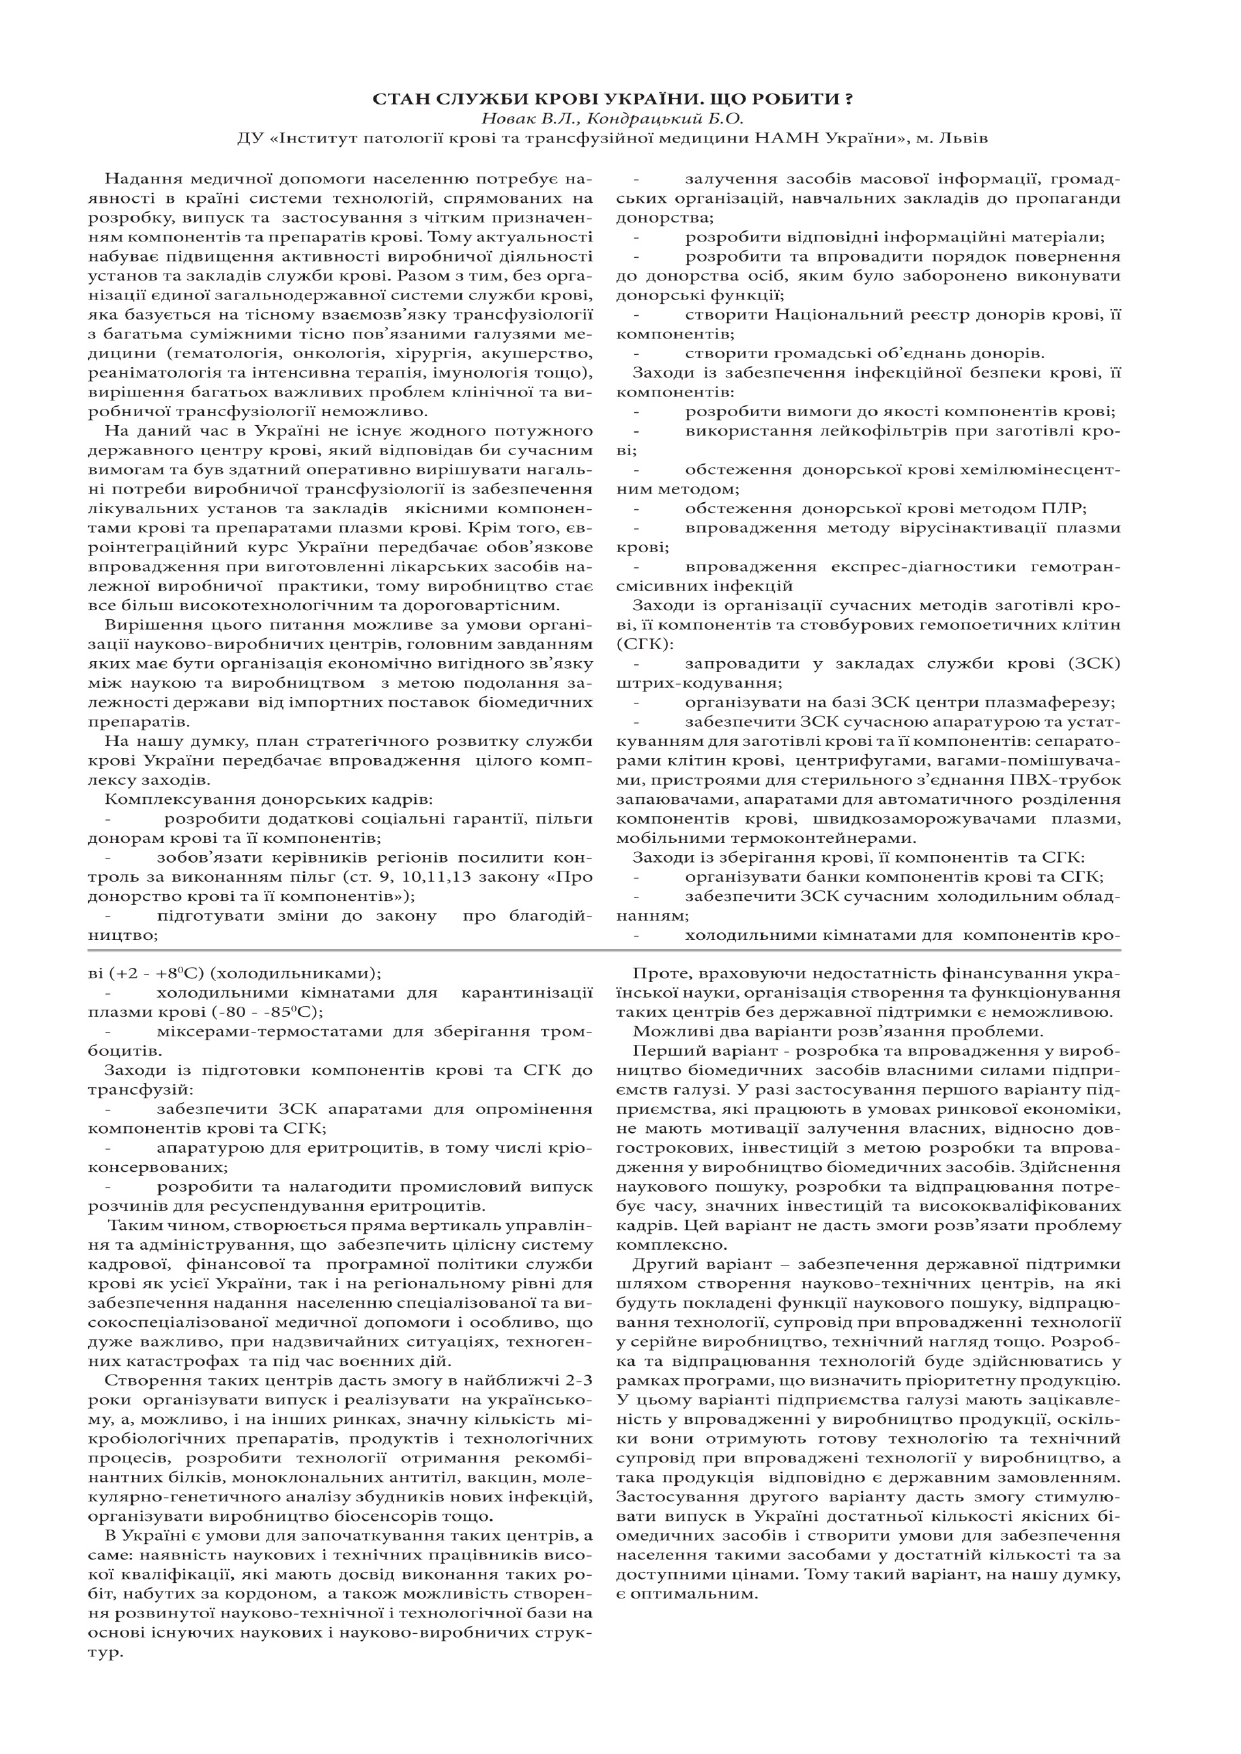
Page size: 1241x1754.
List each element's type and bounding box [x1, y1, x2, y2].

picture [75, 75, 1163, 1678]
